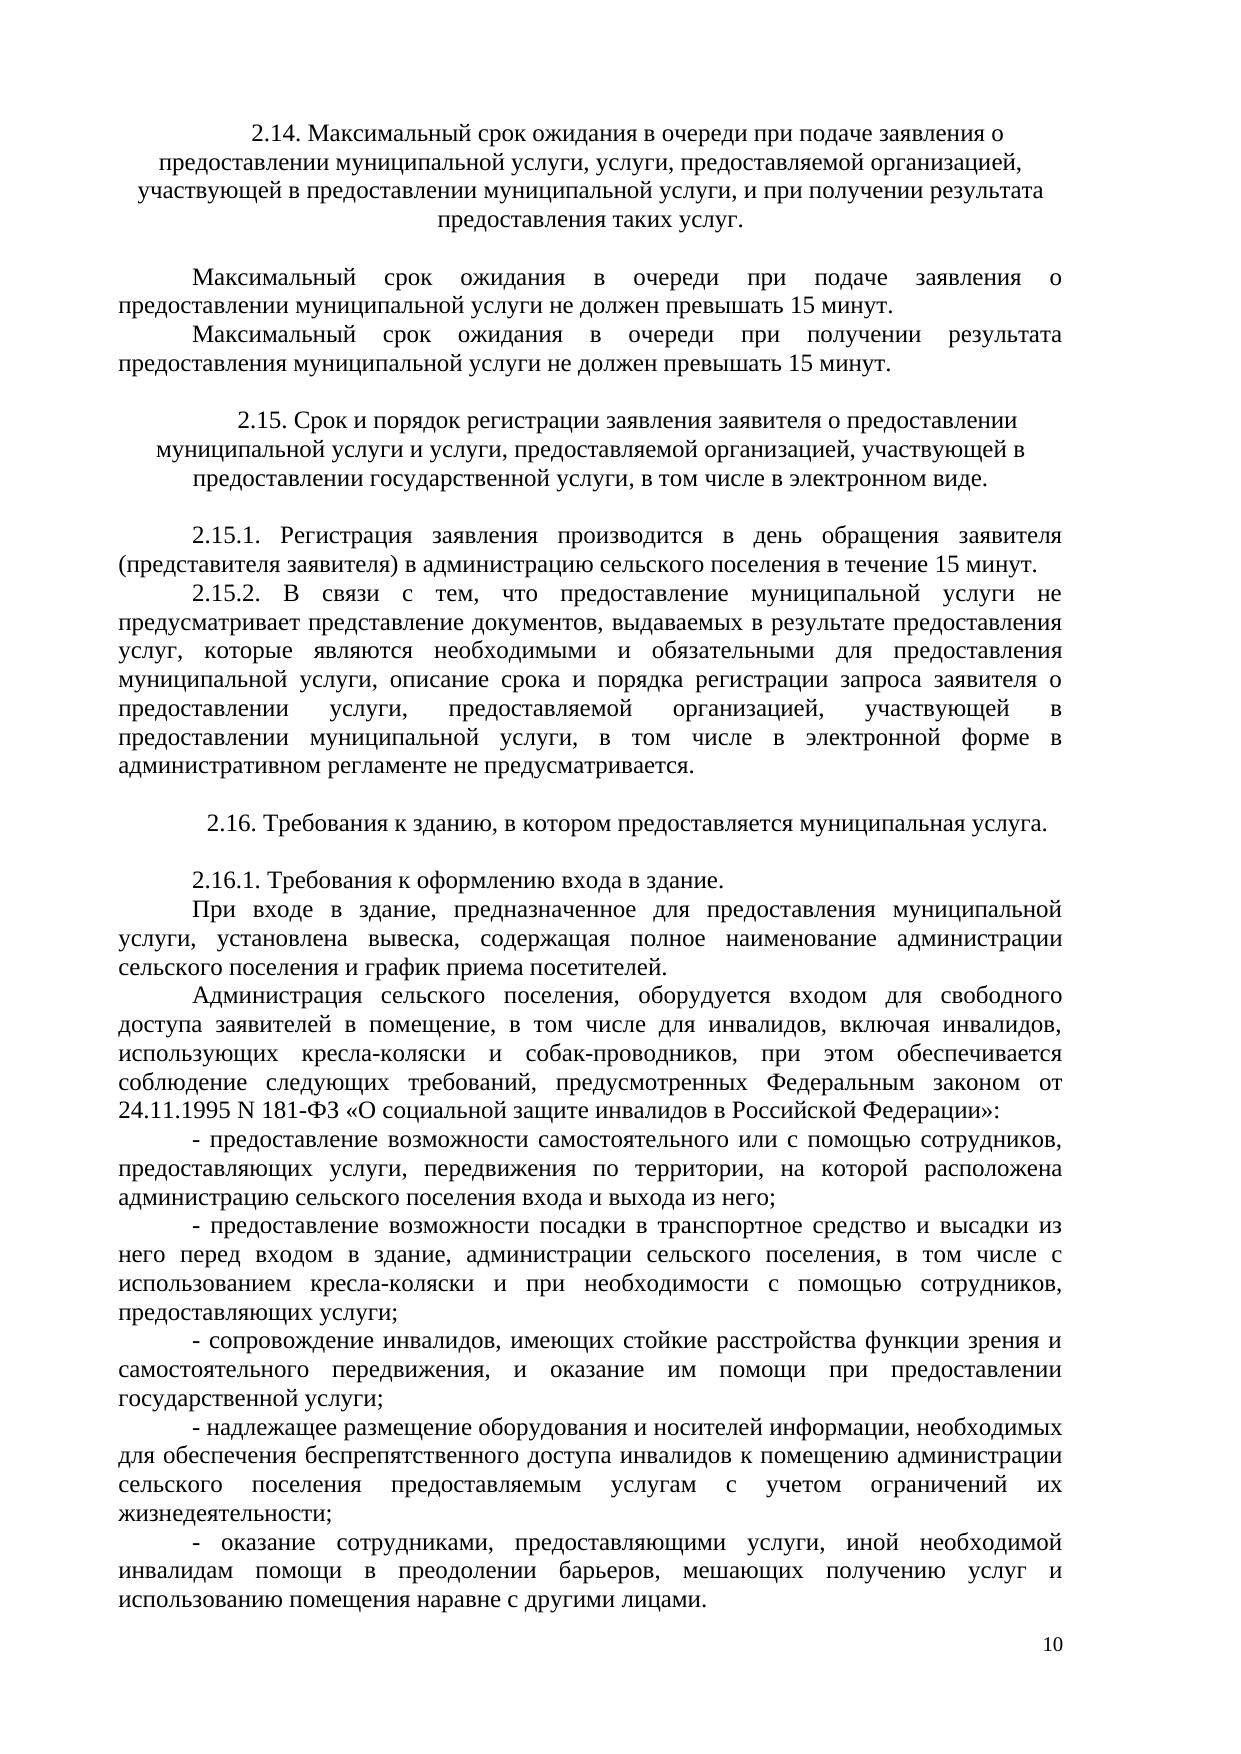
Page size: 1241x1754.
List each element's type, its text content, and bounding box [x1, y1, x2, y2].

text - оказание сотрудниками, предоставляющими услуги, иной необходимой инвалидам помощи в преодолении барьеров, мешающих получению услуг и использованию помещения наравне с другими лицами. [118, 1527, 1063, 1613]
text 2.16. Требования к зданию, в котором предоставляется муниципальная услуга. [118, 808, 1063, 837]
text Администрация сельского поселения, оборудуется входом для свободного доступа заявителей в помещение, в том числе для инвалидов, включая инвалидов, использующих кресла-коляски и собак-проводников, при этом обеспечивается соблюдение следующих требований, предусмотренных Федеральным законом от 24.11.1995 N 181-ФЗ «О социальной защите инвалидов в Российской Федерации»: [118, 981, 1063, 1124]
text Максимальный срок ожидания в очереди при подаче заявления о предоставлении муниципальной услуги не должен превышать 15 минут. [118, 262, 1063, 319]
text - предоставление возможности самостоятельного или с помощью сотрудников, предоставляющих услуги, передвижения по территории, на которой расположена администрацию сельского поселения входа и выхода из него; [118, 1124, 1063, 1211]
text - надлежащее размещение оборудования и носителей информации, необходимых для обеспечения беспрепятственного доступа инвалидов к помещению администрации сельского поселения предоставляемым услугам с учетом ограничений их жизнедеятельности; [118, 1412, 1063, 1527]
text 2.16.1. Требования к оформлению входа в здание. [118, 866, 1063, 894]
text - предоставление возможности посадки в транспортное средство и высадки из него перед входом в здание, администрации сельского поселения, в том числе с использованием кресла-коляски и при необходимости с помощью сотрудников, предоставляющих услуги; [118, 1211, 1063, 1326]
text - сопровождение инвалидов, имеющих стойкие расстройства функции зрения и самостоятельного передвижения, и оказание им помощи при предоставлении государственной услуги; [118, 1326, 1063, 1412]
text 2.14. Максимальный срок ожидания в очереди при подаче заявления о предоставлении муниципальной услуги, услуги, предоставляемой организацией, участвующей в предоставлении муниципальной услуги, и при получении результата предоставления таких услуг. [118, 118, 1063, 233]
text 2.15.1. Регистрация заявления производится в день обращения заявителя (представителя заявителя) в администрацию сельского поселения в течение 15 минут. [118, 521, 1063, 578]
text 2.15.2. В связи с тем, что предоставление муниципальной услуги не предусматривает представление документов, выдаваемых в результате предоставления услуг, которые являются необходимыми и обязательными для предоставления муниципальной услуги, описание срока и порядка регистрации запроса заявителя о предоставлении услуги, предоставляемой организацией, участвующей в предоставлении муниципальной услуги, в том числе в электронной форме в административном регламенте не предусматривается. [118, 578, 1063, 779]
text Максимальный срок ожидания в очереди при получении результата предоставления муниципальной услуги не должен превышать 15 минут. [118, 319, 1063, 377]
text При входе в здание, предназначенное для предоставления муниципальной услуги, установлена вывеска, содержащая полное наименование администрации сельского поселения и график приема посетителей. [118, 894, 1063, 981]
text 2.15. Срок и порядок регистрации заявления заявителя о предоставлении муниципальной услуги и услуги, предоставляемой организацией, участвующей в предоставлении государственной услуги, в том числе в электронном виде. [118, 406, 1063, 492]
